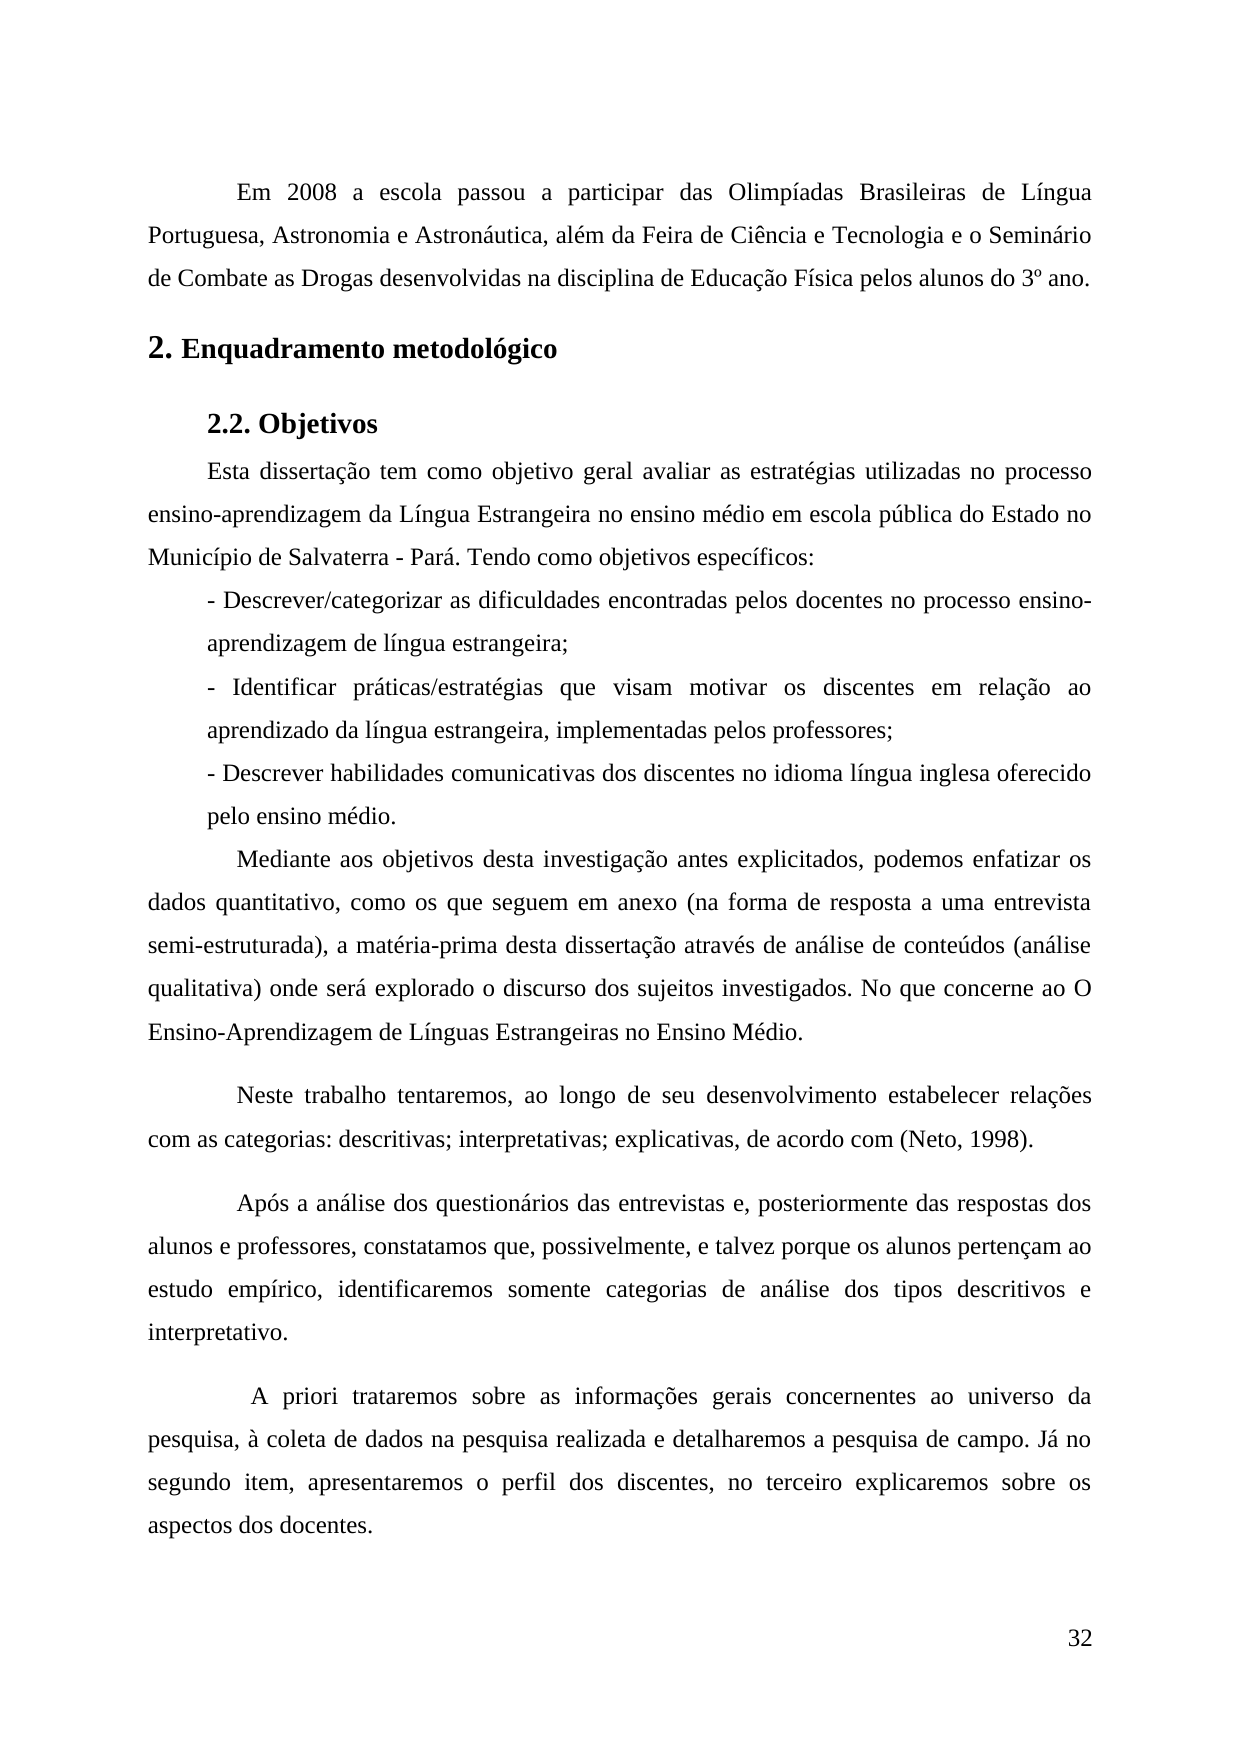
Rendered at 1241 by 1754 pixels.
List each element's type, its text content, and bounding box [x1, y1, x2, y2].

text Após a análise dos questionários das entrevistas e, posteriormente das respostas dos alunos e professores, constatamos que, possivelmente, e talvez porque os alunos pertençam ao estudo empírico, identificaremos somente categorias de análise dos tipos descritivos e interpretativo. [148, 1188, 1092, 1346]
list Em 2008 a escola passou a participar das Olimpíadas Brasileiras de Língua Portuguesa, Astronomia e Astronáutica, além da Feira de Ciência e Tecnologia e o Seminário de Combate as Drogas desenvolvidas na disciplina de Educação Física pelos alunos do 3º ano. [148, 177, 1093, 292]
list - Identificar práticas/estratégias que visam motivar os discentes em relação ao aprendizado da língua estrangeira, implementadas pelos professores; [207, 672, 1092, 743]
list - Descrever/categorizar as dificuldades encontradas pelos docentes no processo ensino-aprendizagem de língua estrangeira; [207, 585, 1092, 657]
text Neste trabalho tentaremos, ao longo de seu desenvolvimento estabelecer relações com as categorias: descritivas; interpretativas; explicativas, de acordo com (Neto, 1998). [148, 1081, 1092, 1152]
list - Descrever habilidades comunicativas dos discentes no idioma língua inglesa oferecido pelo ensino médio. [207, 758, 1092, 830]
list 2.2. Objetivos [207, 406, 1092, 439]
list Esta dissertação tem como objetivo geral avaliar as estratégias utilizadas no processo ensino-aprendizagem da Língua Estrangeira no ensino médio em escola pública do Estado no Município de Salvaterra - Pará. Tendo como objetivos específicos: [148, 456, 1092, 571]
text 2. Enquadramento metodológico [148, 327, 1092, 366]
text Mediante aos objetivos desta investigação antes explicitados, podemos enfatizar os dados quantitativo, como os que seguem em anexo (na forma de resposta a uma entrevista semi-estruturada), a matéria-prima desta dissertação através de análise de conteúdos (análise qualitativa) onde será explorado o discurso dos sujeitos investigados. No que concerne ao O Ensino-Aprendizagem de Línguas Estrangeiras no Ensino Médio. [148, 844, 1092, 1045]
text A priori trataremos sobre as informações gerais concernentes ao universo da pesquisa, à coleta de dados na pesquisa realizada e detalharemos a pesquisa de campo. Já no segundo item, apresentaremos o perfil dos discentes, no terceiro explicaremos sobre os aspectos dos docentes. [148, 1381, 1092, 1539]
